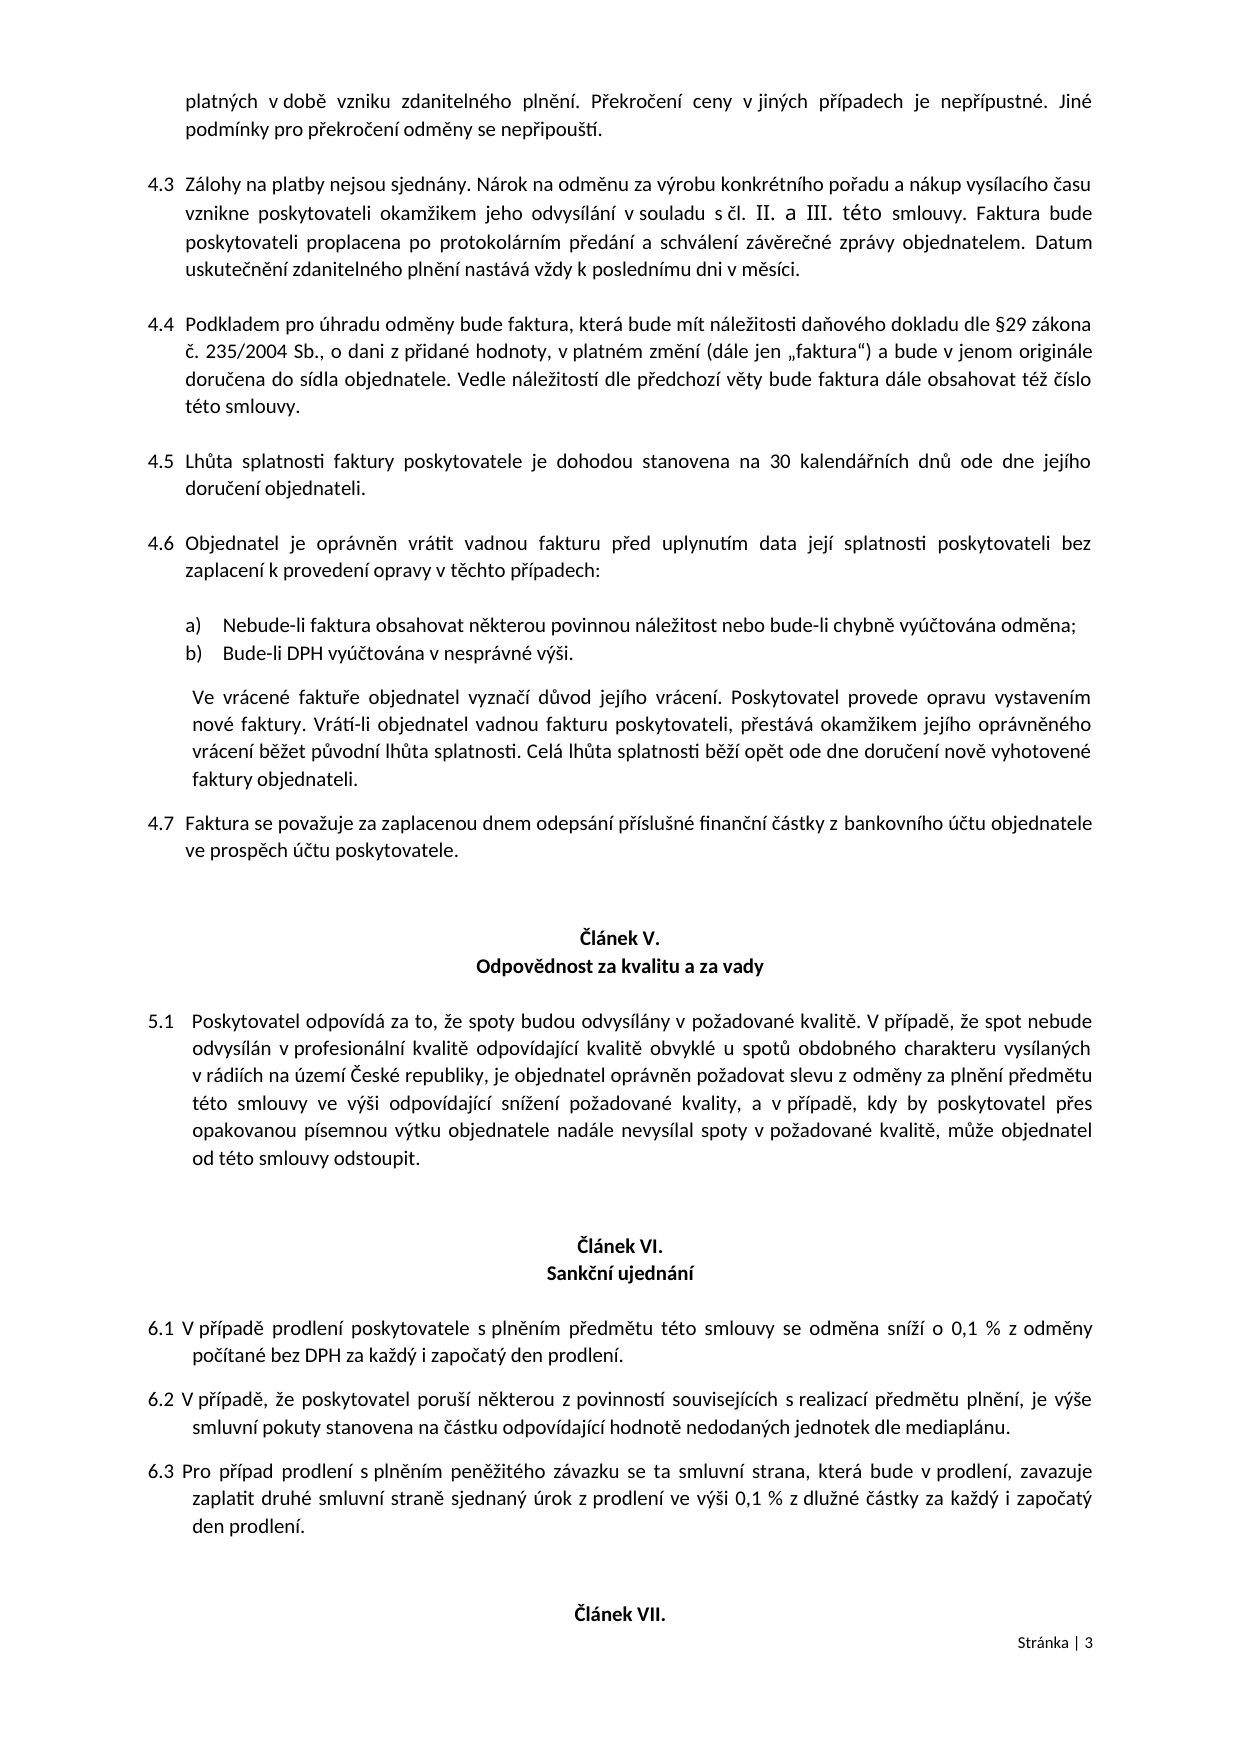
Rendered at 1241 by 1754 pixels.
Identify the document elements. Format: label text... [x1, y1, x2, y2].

list Zálohy na platby nejsou sjednány. Nárok na odměnu za výrobu konkrétního pořadu a nákup vysílacího času vznikne poskytovateli okamžikem jeho odvysílání v souladu s čl. ΙΙ. a ΙΙΙ. této smlouvy. Faktura bude poskytovateli proplacena po protokolárním předání a schválení závěrečné zprávy objednatelem. Datum uskutečnění zdanitelného plnění nastává vždy k poslednímu dni v měsíci. [148, 171, 1093, 282]
text 6.1 V případě prodlení poskytovatele s plněním předmětu této smlouvy se odměna sníží o 0,1 % z odměny počítané bez DPH za každý i započatý den prodlení. [148, 1315, 1093, 1368]
text Článek VI. [148, 1233, 1093, 1258]
text 5.1 Poskytovatel odpovídá za to, že spoty budou odvysílány v požadované kvalitě. V případě, že spot nebude odvysílán v profesionální kvalitě odpovídající kvalitě obvyklé u spotů obdobného charakteru vysílaných v rádiích na území České republiky, je objednatel oprávněn požadovat slevu z odměny za plnění předmětu této smlouvy ve výši odpovídající snížení požadované kvality, a v případě, kdy by poskytovatel přes opakovanou písemnou výtku objednatele nadále nevysílal spoty v požadované kvalitě, může objednatel od této smlouvy odstoupit. [148, 1008, 1093, 1170]
list Objednatel je oprávněn vrátit vadnou fakturu před uplynutím data její splatnosti poskytovateli bez zaplacení k provedení opravy v těchto případech: [148, 530, 1093, 583]
list Faktura se považuje za zaplacenou dnem odepsání příslušné finanční částky z bankovního účtu objednatele ve prospěch účtu poskytovatele. [148, 810, 1093, 863]
list Lhůta splatnosti faktury poskytovatele je dohodou stanovena na 30 kalendářních dnů ode dne jejího doručení objednateli. [148, 448, 1093, 501]
list Bude-li DPH vyúčtována v nesprávné výši. [185, 640, 1093, 665]
text Odpovědnost za kvalitu a za vady [148, 953, 1093, 978]
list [148, 89, 1093, 141]
text 6.3 Pro případ prodlení s plněním peněžitého závazku se ta smluvní strana, která bude v prodlení, zavazuje zaplatit druhé smluvní straně sjednaný úrok z prodlení ve výši 0,1 % z dlužné částky za každý i započatý den prodlení. [148, 1458, 1093, 1538]
list Podkladem pro úhradu odměny bude faktura, která bude mít náležitosti daňového dokladu dle §29 zákona č. 235/2004 Sb., o dani z přidané hodnoty, v platném změní (dále jen „faktura“) a bude v jenom originále doručena do sídla objednatele. Vedle náležitostí dle předchozí věty bude faktura dále obsahovat též číslo této smlouvy. [148, 311, 1093, 419]
text Článek VII. [148, 1601, 1093, 1626]
text 6.2 V případě, že poskytovatel poruší některou z povinností souvisejících s realizací předmětu plnění, je výše smluvní pokuty stanovena na částku odpovídající hodnotě nedodaných jednotek dle mediaplánu. [148, 1387, 1093, 1439]
text Ve vrácené faktuře objednatel vyznačí důvod jejího vrácení. Poskytovatel provede opravu vystavením nové faktury. Vrátí-li objednatel vadnou fakturu poskytovateli, přestává okamžikem jejího oprávněného vrácení běžet původní lhůta splatnosti. Celá lhůta splatnosti běží opět ode dne doručení nově vyhotovené faktury objednateli. [192, 684, 1093, 791]
text Sankční ujednání [148, 1260, 1093, 1286]
text Článek V. [148, 926, 1093, 951]
list Nebude-li faktura obsahovat některou povinnou náležitost nebo bude-li chybně vyúčtována odměna; [185, 612, 1093, 638]
